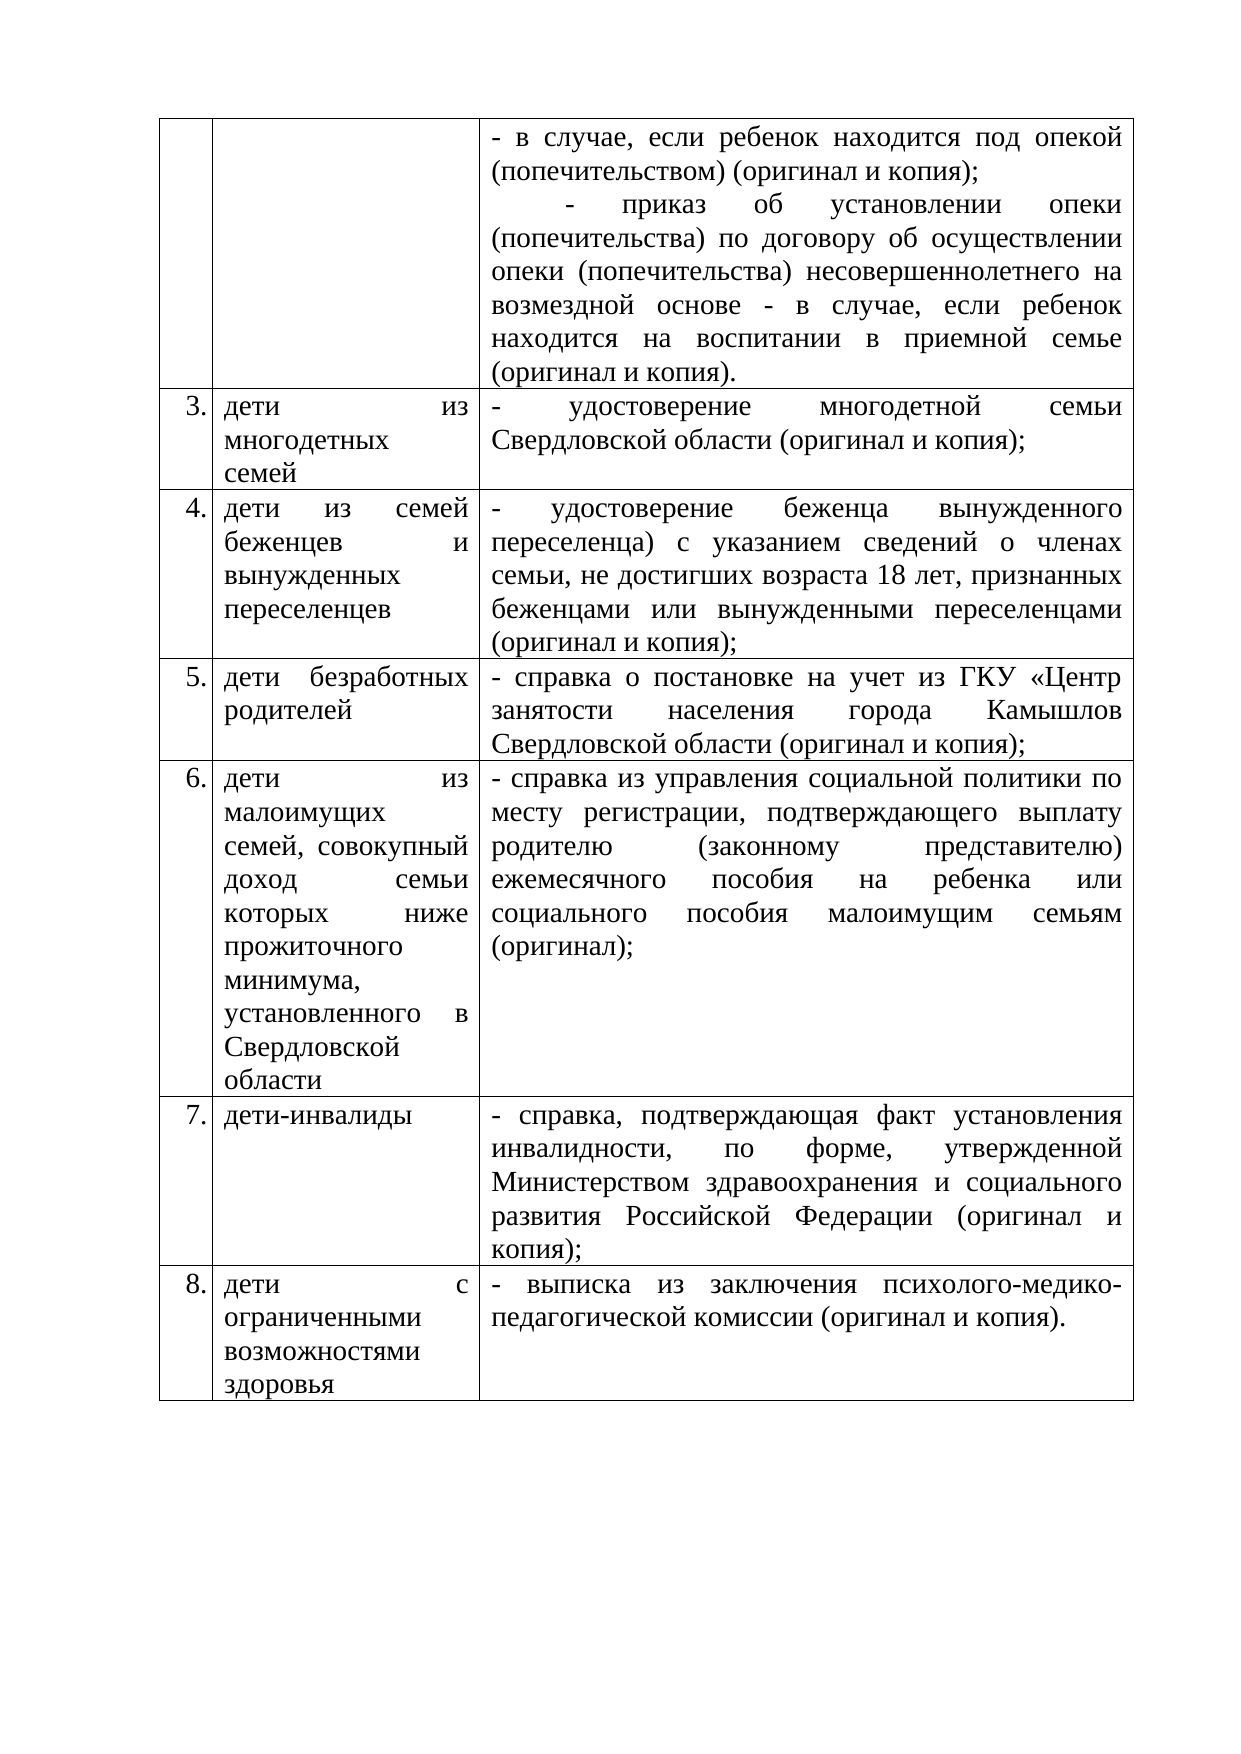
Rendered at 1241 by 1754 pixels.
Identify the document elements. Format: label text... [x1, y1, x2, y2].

table_cell - справка, подтверждающая факт установления инвалидности, по форме, утвержденной Министерством здравоохранения и социального развития Российской Федерации (оригинал и копия); [480, 1097, 1133, 1265]
table_cell - справка о постановке на учет из ГКУ «Центр занятости населения города Камышлов Свердловской области (оригинал и копия); [480, 659, 1133, 759]
table_cell [160, 389, 212, 489]
table_cell [160, 659, 212, 759]
table_cell [160, 1266, 212, 1400]
table_cell - удостоверение беженца вынужденного переселенца) с указанием сведений о членах семьи, не достигших возраста 18 лет, признанных беженцами или вынужденными переселенцами (оригинал и копия); [480, 490, 1133, 658]
table_cell - справка из управления социальной политики по месту регистрации, подтверждающего выплату родителю (законному представителю) ежемесячного пособия на ребенка или социального пособия малоимущим семьям (оригинал); [480, 761, 1133, 1096]
table_cell дети из малоимущих семей, совокупный доход семьи которых ниже прожиточного минимума, установленного в Свердловской области [213, 761, 479, 1096]
table_cell дети из многодетных семей [213, 389, 479, 489]
table_cell дети-инвалиды [213, 1097, 479, 1265]
table_cell - удостоверение многодетной семьи Свердловской области (оригинал и копия); [480, 389, 1133, 489]
table_cell [160, 119, 212, 387]
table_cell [213, 119, 479, 387]
table_cell [160, 1097, 212, 1265]
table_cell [480, 119, 1133, 387]
table_cell дети безработных родителей [213, 659, 479, 759]
table_cell [160, 761, 212, 1096]
table_cell дети с ограниченными возможностями здоровья [213, 1266, 479, 1400]
table_cell [160, 490, 212, 658]
table_cell - выписка из заключения психолого-медико-педагогической комиссии (оригинал и копия). [480, 1266, 1133, 1400]
table_cell дети из семей беженцев и вынужденных переселенцев [213, 490, 479, 658]
